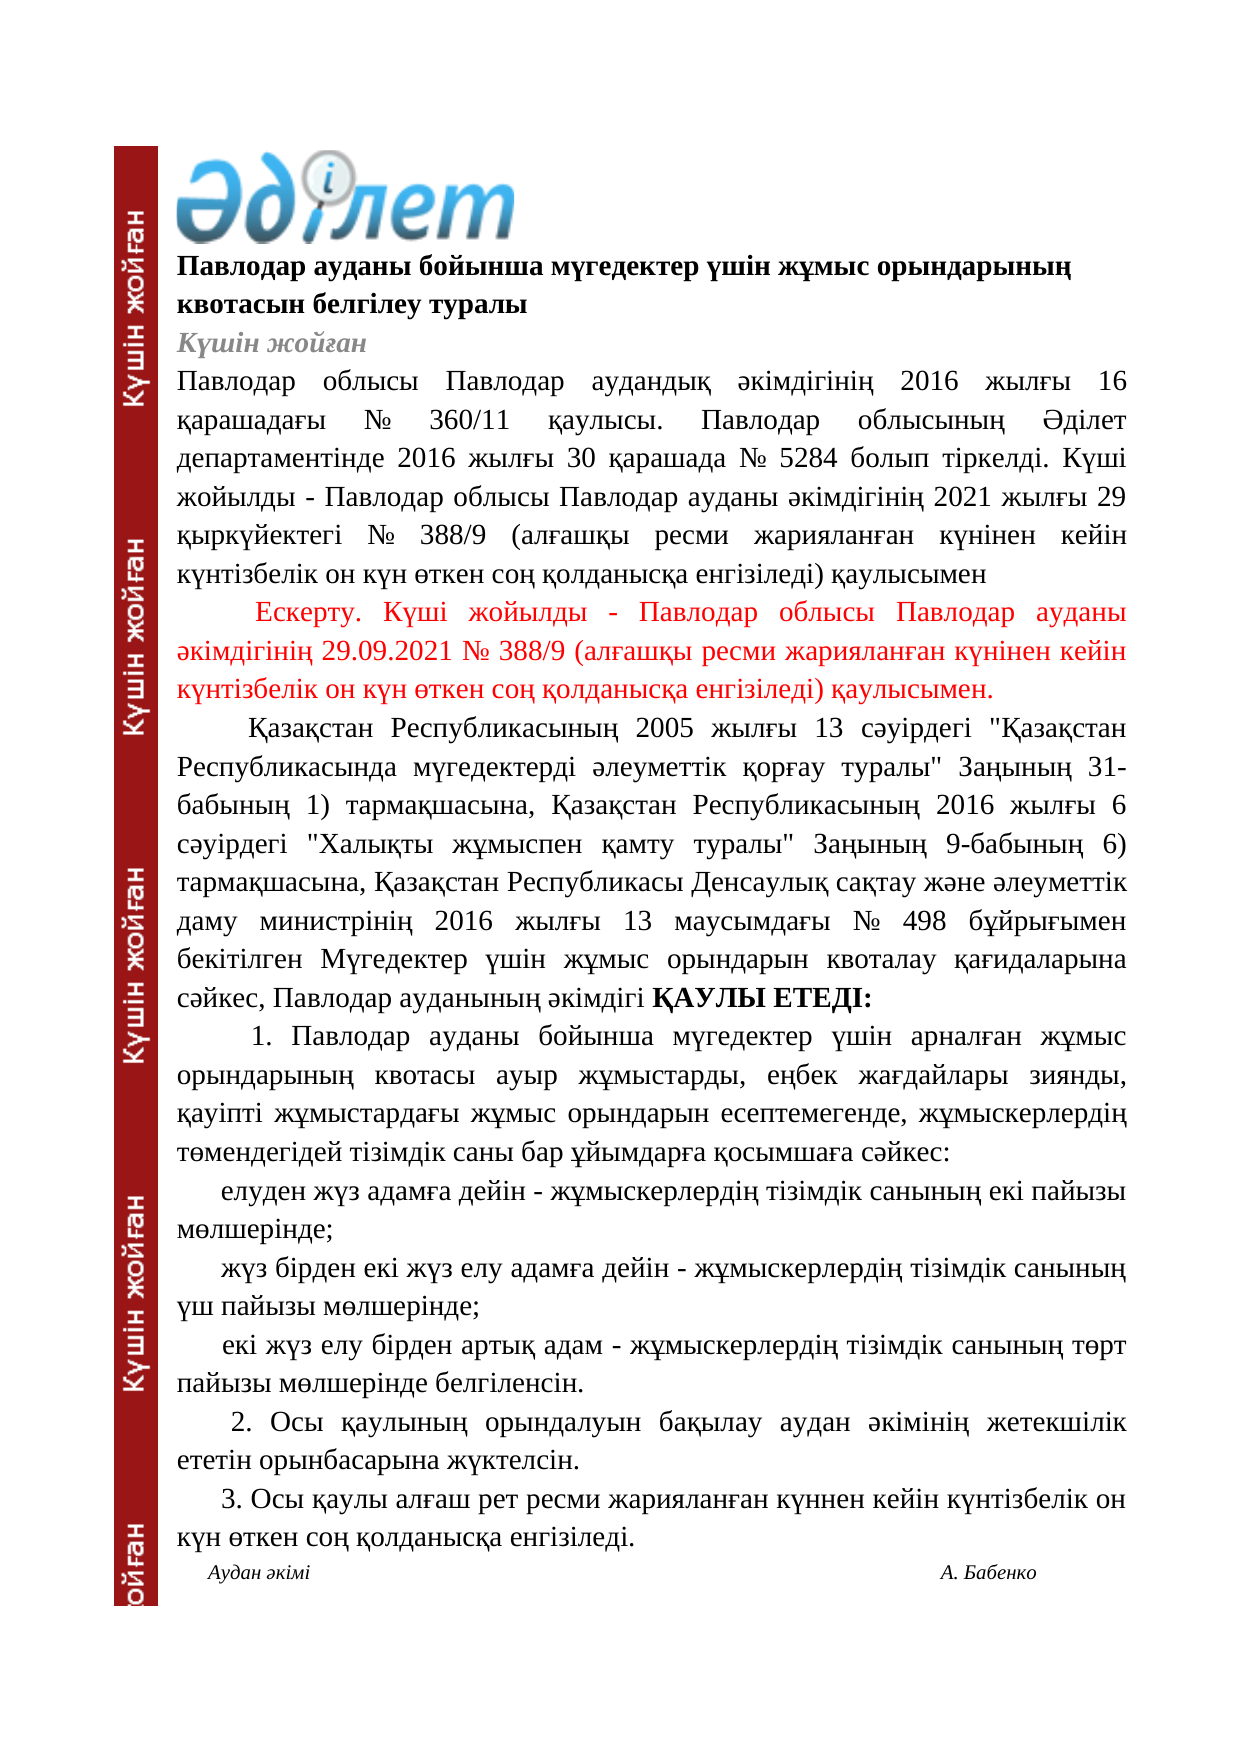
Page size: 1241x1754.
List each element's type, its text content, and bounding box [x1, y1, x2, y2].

picture [114, 1399, 158, 1404]
picture [114, 1013, 158, 1018]
text Қазақстан Республикасының 2005 жылғы 13 сәуірдегі "Қазақстан Республикасында мүгедектерді әлеуметтік қорғау туралы" Заңының 31-бабының 1) тармақшасына, Қазақстан Республикасының 2016 жылғы 6 сәуірдегі "Халықты жұмыспен қамту туралы" Заңының 9-бабының 6) тармақшасына, Қазақстан Республикасы Денсаулық сақтау және әлеуметтік даму министрінің 2016 жылғы 13 маусымдағы № 498 бұйрығымен бекітілген Мүгедектер үшін жұмыс орындарын квоталау қағидаларына сәйкес, Павлодар ауданының әкімдігі ҚАУЛЫ ЕТЕДІ: [112, 710, 1128, 1013]
picture [114, 1322, 158, 1327]
picture [114, 1168, 158, 1173]
text Күшін жойған [112, 325, 1128, 358]
picture [176, 150, 515, 244]
text жүз бірден екі жүз елу адамға дейін - жұмыскерлердің тізімдік санының үш пайызы мөлшерінде; [112, 1250, 1128, 1322]
table_header А. Бабенко [939, 1558, 1240, 1589]
picture [114, 320, 158, 325]
text Павлодар ауданы бойынша мүгедектер үшін жұмыс орындарының квотасын белгілеу туралы [112, 248, 1128, 320]
text 3. Осы қаулы алғаш рет ресми жарияланған күннен кейін күнтізбелік он күн өткен соң қолданысқа енгізіледі. [112, 1481, 1128, 1553]
picture [114, 146, 158, 248]
text 2. Осы қаулының орындалуын бақылау аудан әкімінің жетекшілік ететін орынбасарына жүктелсін. [112, 1404, 1128, 1476]
text Павлодар облысы Павлодар аудандық әкімдігінің 2016 жылғы 16 қарашадағы № 360/11 қаулысы. Павлодар облысының Әділет департаментінде 2016 жылғы 30 қарашада № 5284 болып тіркелді. Күші жойылды - Павлодар облысы Павлодар ауданы әкімдігінің 2021 жылғы 29 қыркүйектегі № 388/9 (алғашқы ресми жарияланған күнінен кейін күнтізбелік он күн өткен соң қолданысқа енгізіледі) қаулысымен [112, 363, 1128, 589]
picture [114, 1476, 158, 1481]
text 1. Павлодар ауданы бойынша мүгедектер үшiн арналған жұмыс орындарының квотасы ауыр жұмыстарды, еңбек жағдайлары зиянды, қауіпті жұмыстардағы жұмыс орындарын есептемегенде, жұмыскерлердің төмендегідей тізімдік саны бар ұйымдарға қосымшаға сәйкес: [112, 1018, 1128, 1168]
picture [114, 705, 158, 710]
picture [114, 1553, 158, 1558]
picture [114, 1589, 158, 1606]
picture [114, 358, 158, 363]
picture [114, 589, 158, 594]
picture [114, 1245, 158, 1250]
text Ескерту. Күші жойылды - Павлодар облысы Павлодар ауданы әкімдігінің 29.09.2021 № 388/9 (алғашқы ресми жарияланған күнінен кейін күнтізбелік он күн өткен соң қолданысқа енгізіледі) қаулысымен. [112, 594, 1128, 705]
text елуден жүз адамға дейін - жұмыскерлердің тізімдік санының екі пайызы мөлшерінде; [112, 1173, 1128, 1245]
text екі жүз елу бірден артық адам - жұмыскерлердің тізімдік санының төрт пайызы мөлшерінде белгіленсін. [112, 1327, 1128, 1399]
table_header Аудан әкімі [101, 1558, 939, 1589]
